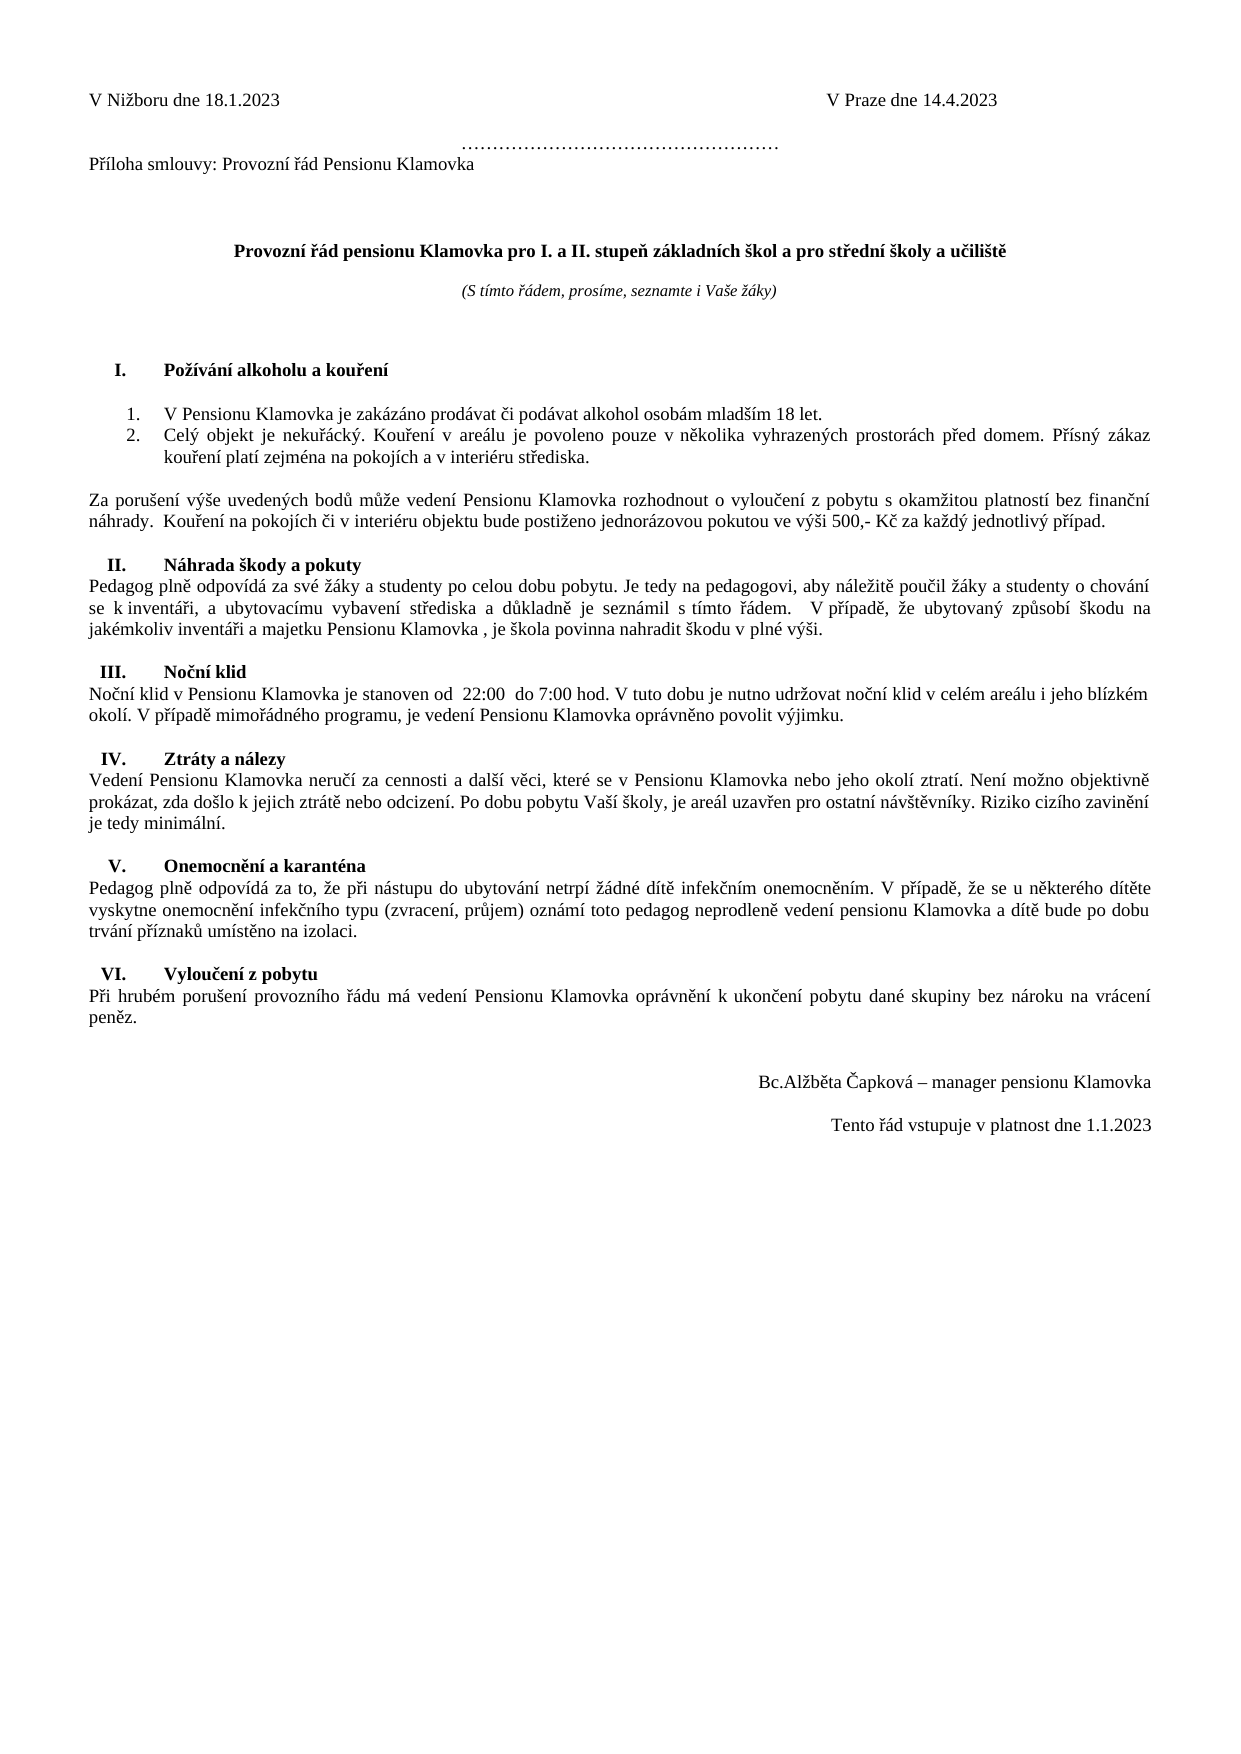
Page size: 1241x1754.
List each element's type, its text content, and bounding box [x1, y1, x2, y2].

text Bc.Alžběta Čapková – manager pensionu Klamovka [89, 1071, 1152, 1092]
list Celý objekt je nekuřácký. Kouření v areálu je povoleno pouze v několika vyhrazených prostorách před domem. Přísný zákaz kouření platí zejména na pokojích a v interiéru střediska. [126, 424, 1152, 467]
text Při hrubém porušení provozního řádu má vedení Pensionu Klamovka oprávnění k ukončení pobytu dané skupiny bez nároku na vrácení peněz. [89, 985, 1152, 1028]
list Noční klid [126, 661, 1152, 683]
text (S tímto řádem, prosíme, seznamte i Vaše žáky) [89, 280, 1152, 299]
list Onemocnění a karanténa [126, 855, 1152, 877]
text Tento řád vstupuje v platnost dne 1.1.2023 [89, 1114, 1152, 1136]
text Provozní řád pensionu Klamovka pro I. a II. stupeň základních škol a pro střední školy a učiliště [89, 239, 1152, 261]
text Za porušení výše uvedených bodů může vedení Pensionu Klamovka rozhodnout o vyloučení z pobytu s okamžitou platností bez finanční náhrady. Kouření na pokojích či v interiéru objektu bude postiženo jednorázovou pokutou ve výši 500,- Kč za každý jednotlivý případ. [89, 489, 1152, 532]
list Požívání alkoholu a kouření [126, 359, 1152, 381]
list Náhrada škody a pokuty [126, 553, 1152, 575]
list Vyloučení z pobytu [126, 963, 1152, 985]
text Vedení Pensionu Klamovka neručí za cennosti a další věci, které se v Pensionu Klamovka nebo jeho okolí ztratí. Není možno objektivně prokázat, zda došlo k jejich ztrátě nebo odcizení. Po dobu pobytu Vaší školy, je areál uzavřen pro ostatní návštěvníky. Riziko cizího zavinění je tedy minimální. [89, 769, 1152, 834]
text Pedagog plně odpovídá za své žáky a studenty po celou dobu pobytu. Je tedy na pedagogovi, aby náležitě poučil žáky a studenty o chování se k inventáři, a ubytovacímu vybavení střediska a důkladně je seznámil s tímto řádem. V případě, že ubytovaný způsobí škodu na jakémkoliv inventáři a majetku Pensionu Klamovka , je škola povinna nahradit škodu v plné výši. [89, 575, 1152, 640]
text Příloha smlouvy: Provozní řád Pensionu Klamovka [89, 153, 1152, 175]
text Pedagog plně odpovídá za to, že při nástupu do ubytování netrpí žádné dítě infekčním onemocněním. V případě, že se u některého dítěte vyskytne onemocnění infekčního typu (zvracení, průjem) oznámí toto pedagog neprodleně vedení pensionu Klamovka a dítě bude po dobu trvání příznaků umístěno na izolaci. [89, 877, 1152, 942]
list Ztráty a nálezy [126, 747, 1152, 769]
text Noční klid v Pensionu Klamovka je stanoven od 22:00 do 7:00 hod. V tuto dobu je nutno udržovat noční klid v celém areálu i jeho blízkém okolí. V případě mimořádného programu, je vedení Pensionu Klamovka oprávněno povolit výjimku. [89, 683, 1152, 726]
list V Pensionu Klamovka je zakázáno prodávat či podávat alkohol osobám mladším 18 let. [126, 402, 1152, 424]
text V Nižboru dne 18.1.2023 V Praze dne 14.4.2023 …………………………………………… [89, 89, 1152, 153]
